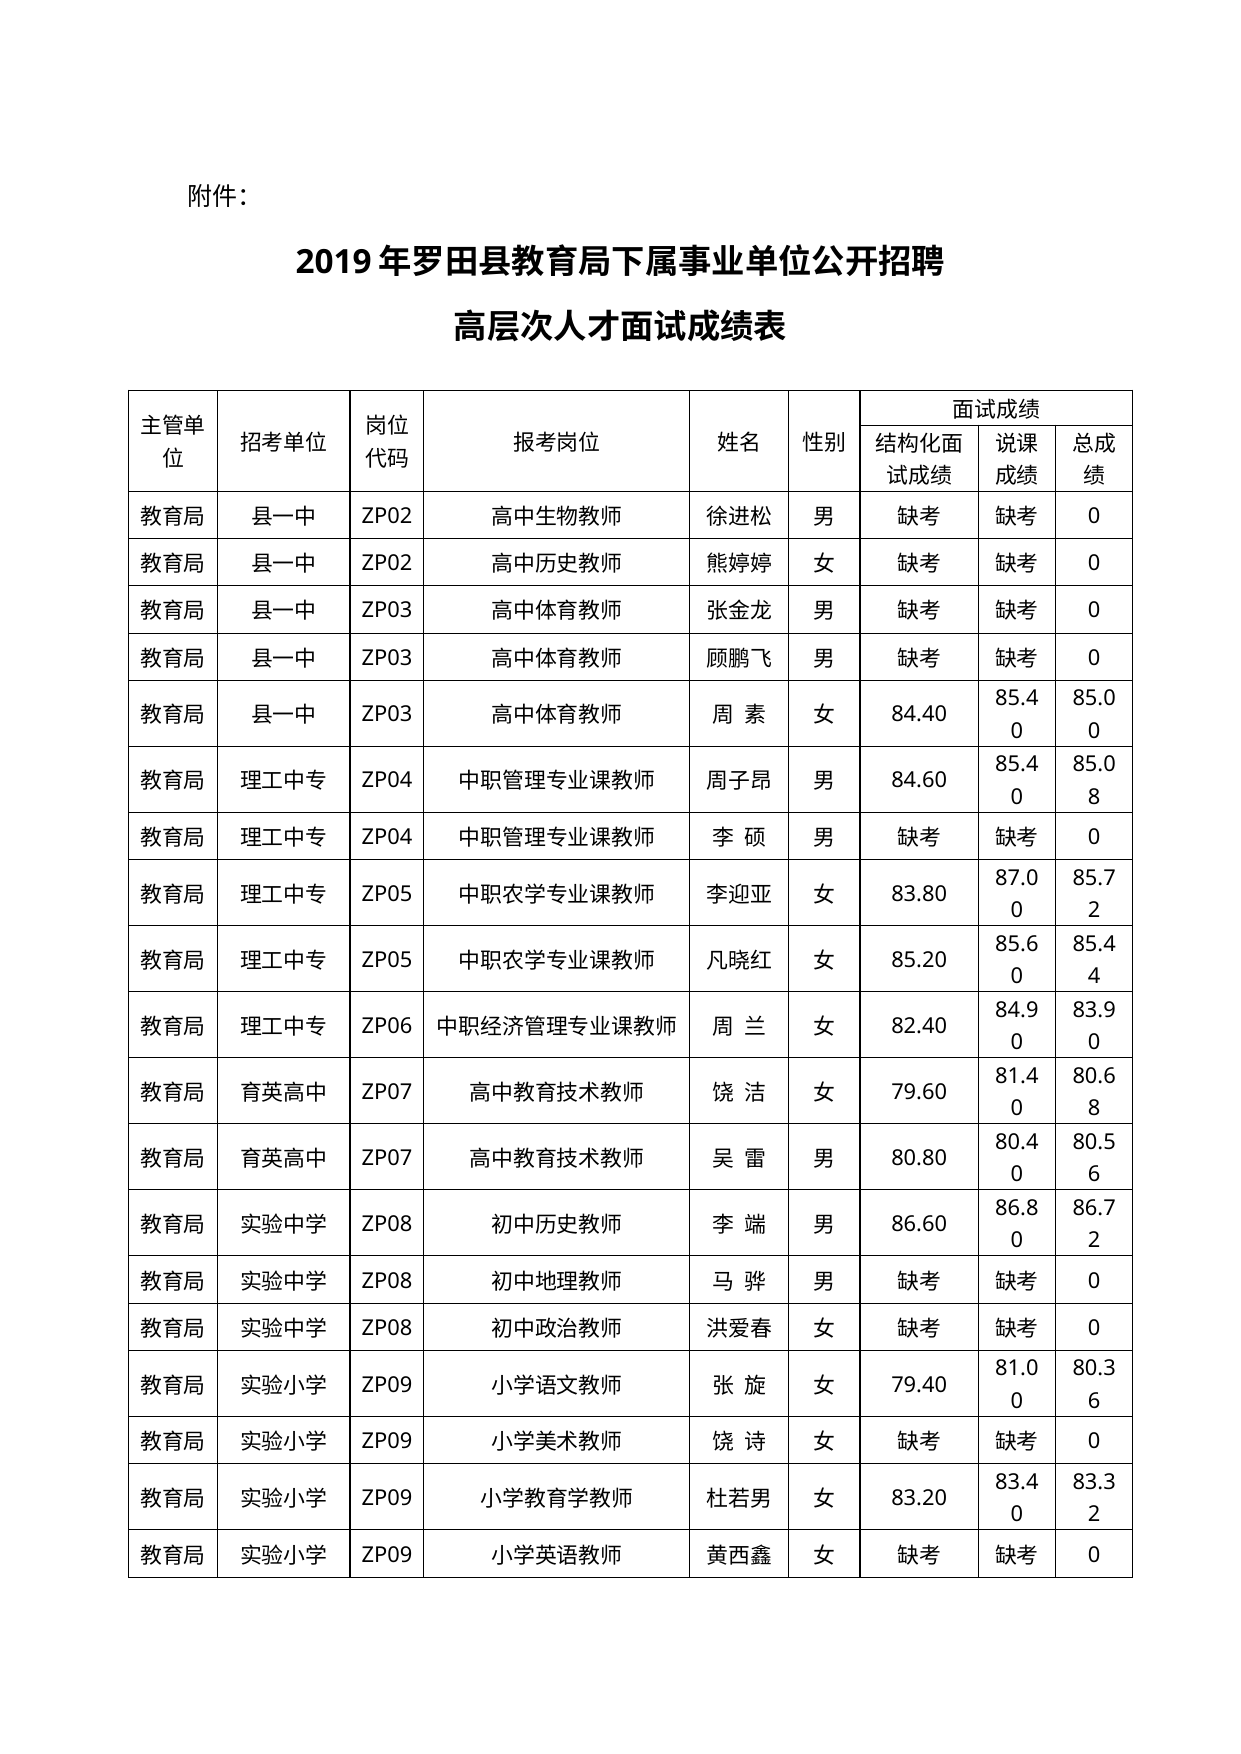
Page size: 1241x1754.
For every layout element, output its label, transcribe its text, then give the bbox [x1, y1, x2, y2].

table_cell 小学英语教师 [424, 1530, 689, 1577]
table_cell 教育局 [129, 926, 217, 991]
table_cell 理工中专 [218, 747, 349, 812]
table_cell ZP05 [351, 926, 423, 991]
table_cell 86.80 [979, 1190, 1055, 1255]
table_cell 85.60 [979, 926, 1055, 991]
table_cell 85.08 [1056, 747, 1132, 812]
table_cell ZP09 [351, 1351, 423, 1416]
table_cell 小学教育学教师 [424, 1464, 689, 1529]
table_cell 85.44 [1056, 926, 1132, 991]
table_cell 86.60 [861, 1190, 978, 1255]
table_cell 0 [1056, 634, 1132, 680]
table_cell 周 兰 [690, 992, 788, 1057]
table_cell 男 [789, 1190, 859, 1255]
table_header 招考单位 [218, 391, 349, 491]
table_cell 83.20 [861, 1464, 978, 1529]
table_cell 县一中 [218, 539, 349, 585]
table_cell 教育局 [129, 1304, 217, 1350]
table_cell 0 [1056, 1256, 1132, 1303]
table_cell 教育局 [129, 1530, 217, 1577]
table_cell 中职经济管理专业课教师 [424, 992, 689, 1057]
table_cell ZP09 [351, 1530, 423, 1577]
table_cell 理工中专 [218, 860, 349, 925]
table_cell 85.72 [1056, 860, 1132, 925]
table_cell 女 [789, 926, 859, 991]
table_cell 教育局 [129, 586, 217, 632]
table_cell 实验中学 [218, 1256, 349, 1303]
table_cell 80.56 [1056, 1124, 1132, 1189]
table_cell 李 硕 [690, 813, 788, 859]
table_cell 0 [1056, 539, 1132, 585]
table_cell 缺考 [861, 1417, 978, 1463]
table_header 岗位代码 [351, 391, 423, 491]
table_cell 87.00 [979, 860, 1055, 925]
table_cell 高中生物教师 [424, 492, 689, 538]
table_cell 82.40 [861, 992, 978, 1057]
table_cell 缺考 [979, 1304, 1055, 1350]
table_cell 81.00 [979, 1351, 1055, 1416]
table_cell 男 [789, 586, 859, 632]
table_header 姓名 [690, 391, 788, 491]
table_cell 84.90 [979, 992, 1055, 1057]
table_cell 周子昂 [690, 747, 788, 812]
table_cell 83.32 [1056, 1464, 1132, 1529]
table_cell 教育局 [129, 539, 217, 585]
table_cell 男 [789, 1124, 859, 1189]
table_cell 缺考 [861, 1256, 978, 1303]
table_cell 83.40 [979, 1464, 1055, 1529]
table_cell 高中教育技术教师 [424, 1058, 689, 1123]
table_cell 高中历史教师 [424, 539, 689, 585]
table_cell 缺考 [979, 813, 1055, 859]
table_cell 小学语文教师 [424, 1351, 689, 1416]
table_cell ZP07 [351, 1058, 423, 1123]
table_cell 小学美术教师 [424, 1417, 689, 1463]
table_cell 教育局 [129, 634, 217, 680]
table_cell 总成绩 [1056, 426, 1132, 491]
table_cell 说课成绩 [979, 426, 1055, 491]
table_cell 教育局 [129, 1417, 217, 1463]
table_cell 女 [789, 1464, 859, 1529]
table_cell 县一中 [218, 492, 349, 538]
table_cell 0 [1056, 492, 1132, 538]
table_cell 顾鹏飞 [690, 634, 788, 680]
table_cell 结构化面试成绩 [861, 426, 978, 491]
table_cell 女 [789, 1351, 859, 1416]
table_cell 熊婷婷 [690, 539, 788, 585]
table_cell ZP03 [351, 634, 423, 680]
table_cell 黄西鑫 [690, 1530, 788, 1577]
table_cell 洪爱春 [690, 1304, 788, 1350]
table_header 报考岗位 [424, 391, 689, 491]
table_cell 教育局 [129, 681, 217, 746]
table_cell 83.80 [861, 860, 978, 925]
table_cell 男 [789, 492, 859, 538]
table_cell 81.40 [979, 1058, 1055, 1123]
table_cell 缺考 [979, 1417, 1055, 1463]
table_cell 高中体育教师 [424, 586, 689, 632]
table_cell 育英高中 [218, 1058, 349, 1123]
table_cell 80.40 [979, 1124, 1055, 1189]
text 2019年罗田县教育局下属事业单位公开招聘 [187, 227, 1053, 292]
table_cell 0 [1056, 586, 1132, 632]
table_cell 教育局 [129, 492, 217, 538]
table_cell 女 [789, 860, 859, 925]
table_cell 女 [789, 681, 859, 746]
table_cell 79.40 [861, 1351, 978, 1416]
table_cell ZP07 [351, 1124, 423, 1189]
table_cell ZP08 [351, 1304, 423, 1350]
table_cell 84.40 [861, 681, 978, 746]
table_cell ZP03 [351, 681, 423, 746]
table_cell 85.00 [1056, 681, 1132, 746]
table_cell 周 素 [690, 681, 788, 746]
table_cell 缺考 [861, 634, 978, 680]
table_cell 女 [789, 1304, 859, 1350]
table_cell 女 [789, 992, 859, 1057]
table_cell 缺考 [979, 1530, 1055, 1577]
table_cell 张 旋 [690, 1351, 788, 1416]
table_cell 高中体育教师 [424, 634, 689, 680]
table_cell 缺考 [861, 1304, 978, 1350]
table_cell 徐进松 [690, 492, 788, 538]
table_cell 缺考 [979, 492, 1055, 538]
table_cell 县一中 [218, 586, 349, 632]
table_cell 中职农学专业课教师 [424, 926, 689, 991]
table_cell 80.80 [861, 1124, 978, 1189]
table_cell 缺考 [861, 813, 978, 859]
table_cell 李 端 [690, 1190, 788, 1255]
table_cell 实验中学 [218, 1190, 349, 1255]
text 附件： [187, 162, 1053, 227]
table_cell 高中教育技术教师 [424, 1124, 689, 1189]
table_cell 实验中学 [218, 1304, 349, 1350]
table_cell 79.60 [861, 1058, 978, 1123]
table_cell 女 [789, 1058, 859, 1123]
table_cell ZP02 [351, 492, 423, 538]
table_header 性别 [789, 391, 859, 491]
table_cell ZP05 [351, 860, 423, 925]
table_cell 教育局 [129, 747, 217, 812]
table_cell 男 [789, 747, 859, 812]
table_cell 缺考 [979, 1256, 1055, 1303]
table_cell ZP06 [351, 992, 423, 1057]
table_cell 杜若男 [690, 1464, 788, 1529]
table_cell 80.68 [1056, 1058, 1132, 1123]
table_cell 凡晓红 [690, 926, 788, 991]
table_cell 80.36 [1056, 1351, 1132, 1416]
table_cell 缺考 [861, 1530, 978, 1577]
table_cell 育英高中 [218, 1124, 349, 1189]
table_cell 张金龙 [690, 586, 788, 632]
table_cell 饶 诗 [690, 1417, 788, 1463]
table_cell 缺考 [979, 634, 1055, 680]
table_cell 86.72 [1056, 1190, 1132, 1255]
table_cell ZP08 [351, 1190, 423, 1255]
table_cell 理工中专 [218, 813, 349, 859]
table_cell 0 [1056, 1417, 1132, 1463]
table_cell 教育局 [129, 1124, 217, 1189]
table_cell 教育局 [129, 813, 217, 859]
table_cell 中职管理专业课教师 [424, 813, 689, 859]
table_cell 教育局 [129, 1058, 217, 1123]
table_cell 男 [789, 813, 859, 859]
text 高层次人才面试成绩表 [187, 292, 1053, 357]
table_cell 85.20 [861, 926, 978, 991]
table_cell ZP03 [351, 586, 423, 632]
table_cell 女 [789, 1530, 859, 1577]
table_cell 初中政治教师 [424, 1304, 689, 1350]
table_cell 缺考 [861, 492, 978, 538]
table_header 主管单位 [129, 391, 217, 491]
table_cell 男 [789, 634, 859, 680]
table_cell 初中历史教师 [424, 1190, 689, 1255]
table_cell 83.90 [1056, 992, 1132, 1057]
table_cell 0 [1056, 813, 1132, 859]
table_cell 理工中专 [218, 926, 349, 991]
table_cell ZP04 [351, 747, 423, 812]
table_cell 高中体育教师 [424, 681, 689, 746]
table_cell 吴 雷 [690, 1124, 788, 1189]
table_cell 教育局 [129, 1351, 217, 1416]
table_cell 教育局 [129, 1464, 217, 1529]
table_cell 实验小学 [218, 1464, 349, 1529]
table_cell 实验小学 [218, 1530, 349, 1577]
table_cell 马 骅 [690, 1256, 788, 1303]
table_cell 理工中专 [218, 992, 349, 1057]
table_header 面试成绩 [861, 391, 1132, 424]
table_cell 实验小学 [218, 1417, 349, 1463]
table_cell 0 [1056, 1304, 1132, 1350]
table_cell 中职管理专业课教师 [424, 747, 689, 812]
table_cell 李迎亚 [690, 860, 788, 925]
table_cell ZP09 [351, 1417, 423, 1463]
table_cell 0 [1056, 1530, 1132, 1577]
table_cell 84.60 [861, 747, 978, 812]
table_cell 教育局 [129, 992, 217, 1057]
table_cell 实验小学 [218, 1351, 349, 1416]
table_cell ZP02 [351, 539, 423, 585]
table_cell ZP04 [351, 813, 423, 859]
table_cell 女 [789, 1417, 859, 1463]
table_cell 中职农学专业课教师 [424, 860, 689, 925]
table_cell 85.40 [979, 681, 1055, 746]
table_cell 饶 洁 [690, 1058, 788, 1123]
table_cell 初中地理教师 [424, 1256, 689, 1303]
table_cell 教育局 [129, 860, 217, 925]
table_cell 县一中 [218, 681, 349, 746]
table_cell 缺考 [979, 539, 1055, 585]
table_cell ZP09 [351, 1464, 423, 1529]
table_cell 女 [789, 539, 859, 585]
table_cell 县一中 [218, 634, 349, 680]
table_cell 教育局 [129, 1190, 217, 1255]
table_cell 教育局 [129, 1256, 217, 1303]
table_cell 缺考 [861, 586, 978, 632]
table_cell 男 [789, 1256, 859, 1303]
table_cell ZP08 [351, 1256, 423, 1303]
table_cell 缺考 [861, 539, 978, 585]
table_cell 85.40 [979, 747, 1055, 812]
table_cell 缺考 [979, 586, 1055, 632]
